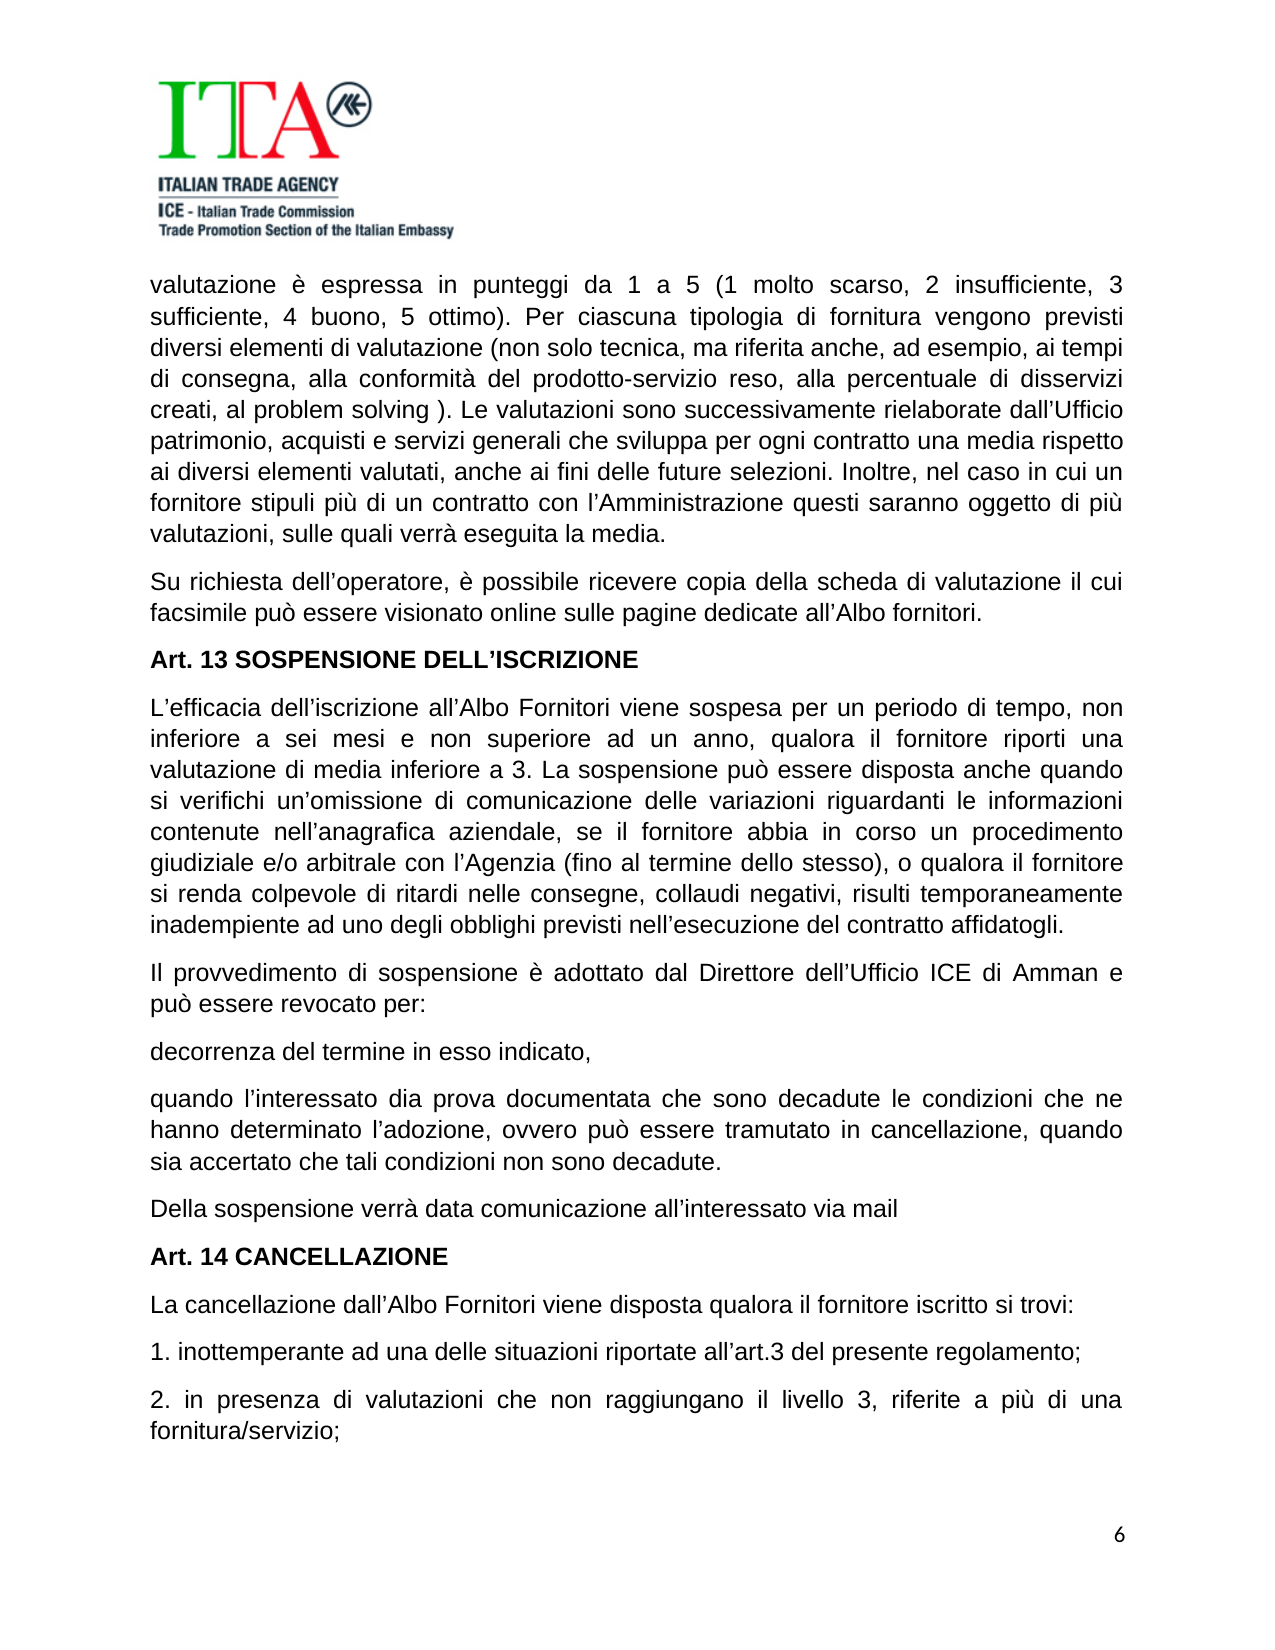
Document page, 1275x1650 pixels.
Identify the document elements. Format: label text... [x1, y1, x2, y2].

text quando l’interessato dia prova documentata che sono decadute le condizioni che ne hanno determinato l’adozione, ovvero può essere tramutato in cancellazione, quando sia accertato che tali condizioni non sono decadute. [150, 1084, 1125, 1175]
picture [150, 73, 469, 243]
text L’efficacia dell’iscrizione all’Albo Fornitori viene sospesa per un periodo di tempo, non inferiore a sei mesi e non superiore ad un anno, qualora il fornitore riporti una valutazione di media inferiore a 3. La sospensione può essere disposta anche quando si verifichi un’omissione di comunicazione delle variazioni riguardanti le informazioni contenute nell’anagrafica aziendale, se il fornitore abbia in corso un procedimento giudiziale e/o arbitrale con l’Agenzia (fino al termine dello stesso), o qualora il fornitore si renda colpevole di ritardi nelle consegne, collaudi negativi, risulti temporaneamente inadempiente ad uno degli obblighi previsti nell’esecuzione del contratto affidatogli. [150, 693, 1125, 939]
text Della sospensione verrà data comunicazione all’interessato via mail [150, 1194, 1125, 1223]
text Art. 14 CANCELLAZIONE [150, 1242, 1125, 1271]
text 2. in presenza di valutazioni che non raggiungano il livello 3, riferite a più di una fornitura/servizio; [150, 1385, 1125, 1445]
text Art. 13 SOSPENSIONE DELL’ISCRIZIONE [150, 645, 1125, 674]
text Il provvedimento di sospensione è adottato dal Direttore dell’Ufficio ICE di Amman e può essere revocato per: [150, 958, 1125, 1018]
text decorrenza del termine in esso indicato, [150, 1037, 1125, 1066]
text La cancellazione dall’Albo Fornitori viene disposta qualora il fornitore iscritto si trovi: [150, 1290, 1125, 1318]
text Su richiesta dell’operatore, è possibile ricevere copia della scheda di valutazione il cui facsimile può essere visionato online sulle pagine dedicate all’Albo fornitori. [150, 567, 1125, 626]
text 1. inottemperante ad una delle situazioni riportate all’art.3 del presente regolamento; [150, 1337, 1125, 1366]
